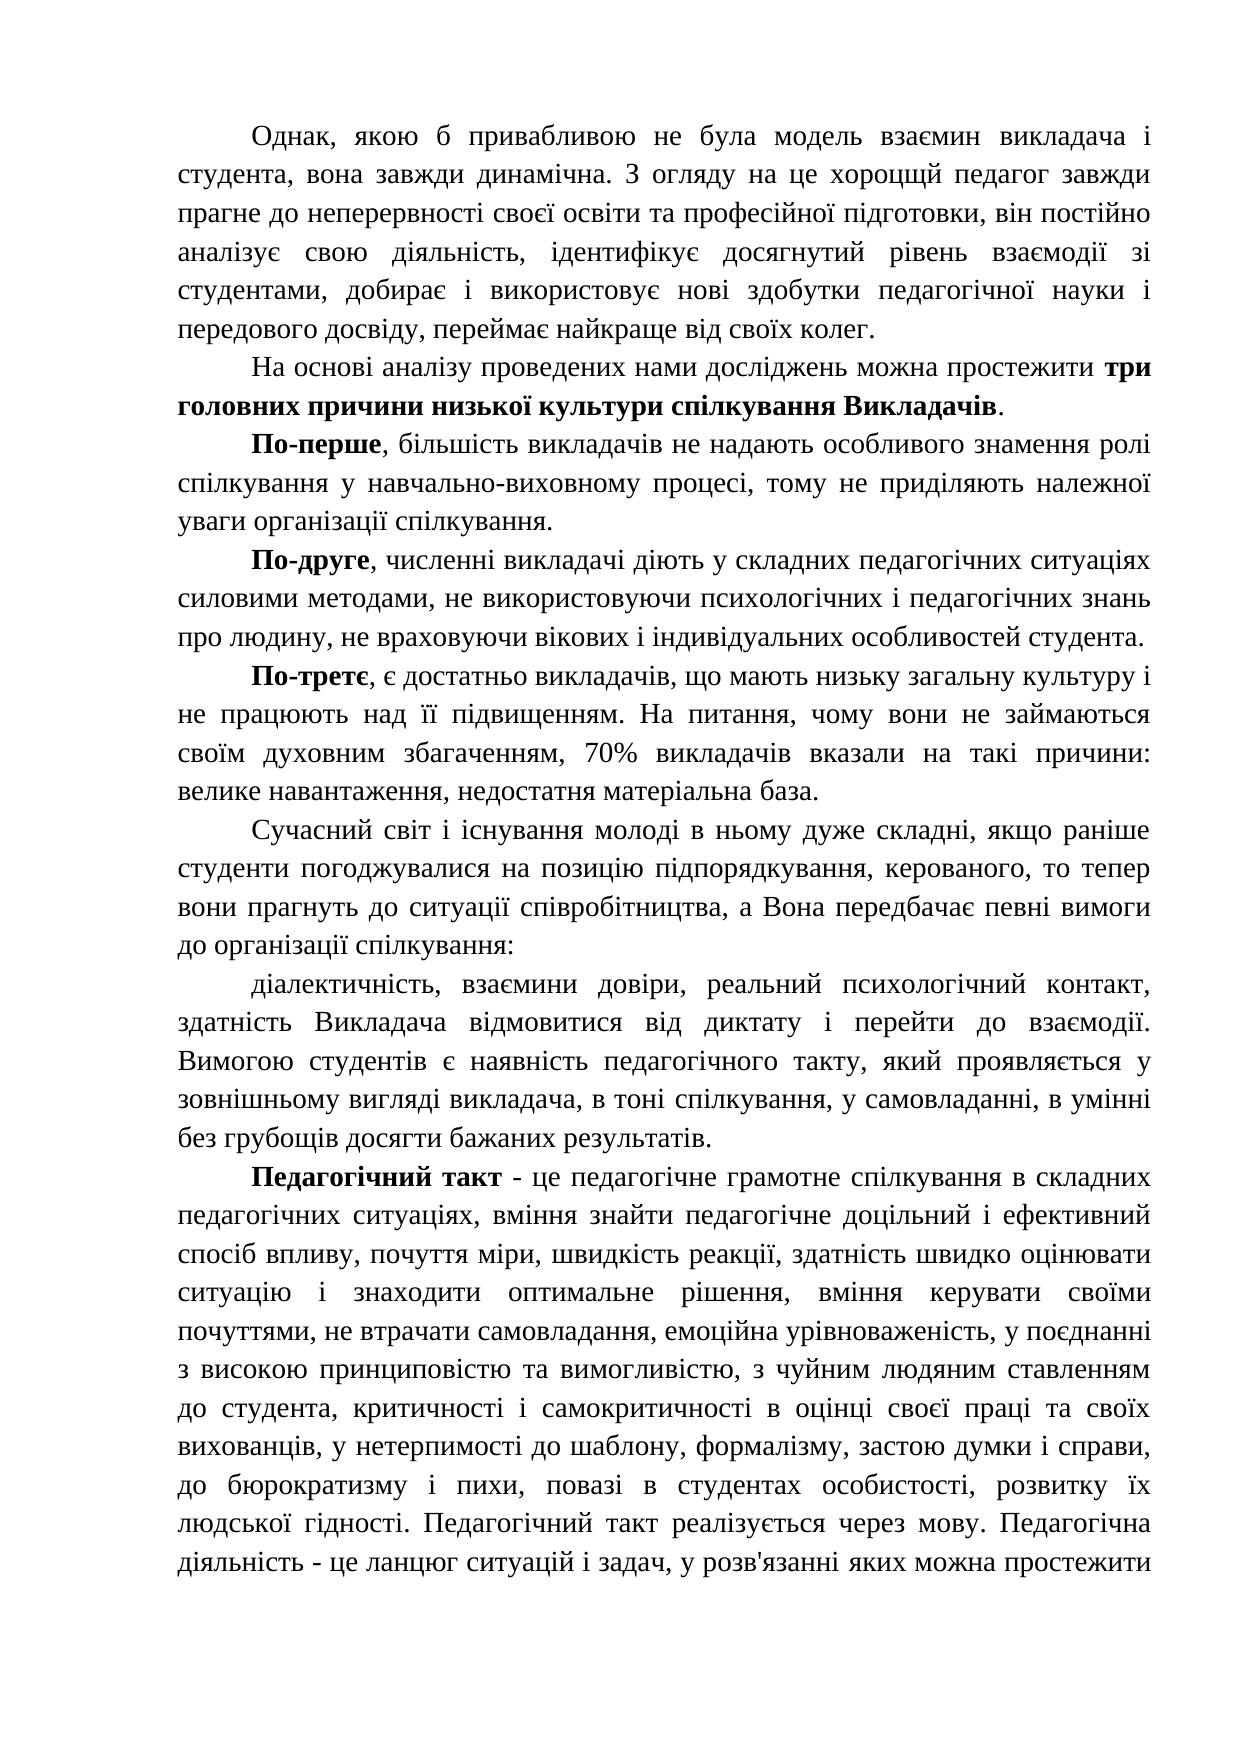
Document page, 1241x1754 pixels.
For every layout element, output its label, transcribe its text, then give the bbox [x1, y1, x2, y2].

text По-третє, є достатньо викладачів, що мають низьку загальну культуру і не працюють над її підвищенням. На питання, чому вони не займаються своїм духовним збагаченням, 70% викладачів вказали на такі причини: велике навантаження, недостатня матеріальна база. [177, 658, 1152, 807]
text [177, 1159, 1152, 1578]
text По-друге, численні викладачі діють у складних педагогічних ситуаціях силовими методами, не використовуючи психологічних і педагогічних знань про людину, не враховуючи вікових і індивідуальних особливостей студента. [177, 542, 1152, 653]
text По-перше, більшість викладачів не надають особливого знамення ролі спілкування у навчально-виховному процесі, тому не приділяють належної уваги організації спілкування. [177, 426, 1152, 537]
text Однак, якою б привабливою не була модель взаємин викладача і студента, вона завжди динамічна. З огляду на це хороцщй педагог завжди прагне до неперервності своєї освіти та професійної підготовки, він постійно аналізує свою діяльність, ідентифікує досягнутий рівень взаємодії зі студентами, добирає і використовує нові здобутки педагогічної науки і передового досвіду, переймає найкраще від своїх колег. [177, 118, 1152, 344]
text діалектичність, взаємини довіри, реальний психологічний контакт, здатність Викладача відмовитися від диктату і перейти до взаємодії. Вимогою студентів є наявність педагогічного такту, який проявляється у зовнішньому вигляді викладача, в тоні спілкування, у самовладанні, в умінні без грубощів досягти бажаних результатів. [177, 966, 1152, 1154]
text На основі аналізу проведених нами досліджень можна простежити три головних причини низької культури спілкування Викладачів. [177, 349, 1152, 421]
text Сучасний світ і існування молоді в ньому дуже складні, якщо раніше студенти погоджувалися на позицію підпорядкування, керованого, то тепер вони прагнуть до ситуації співробітництва, а Вона передбачає певні вимоги до організації спілкування: [177, 812, 1152, 961]
